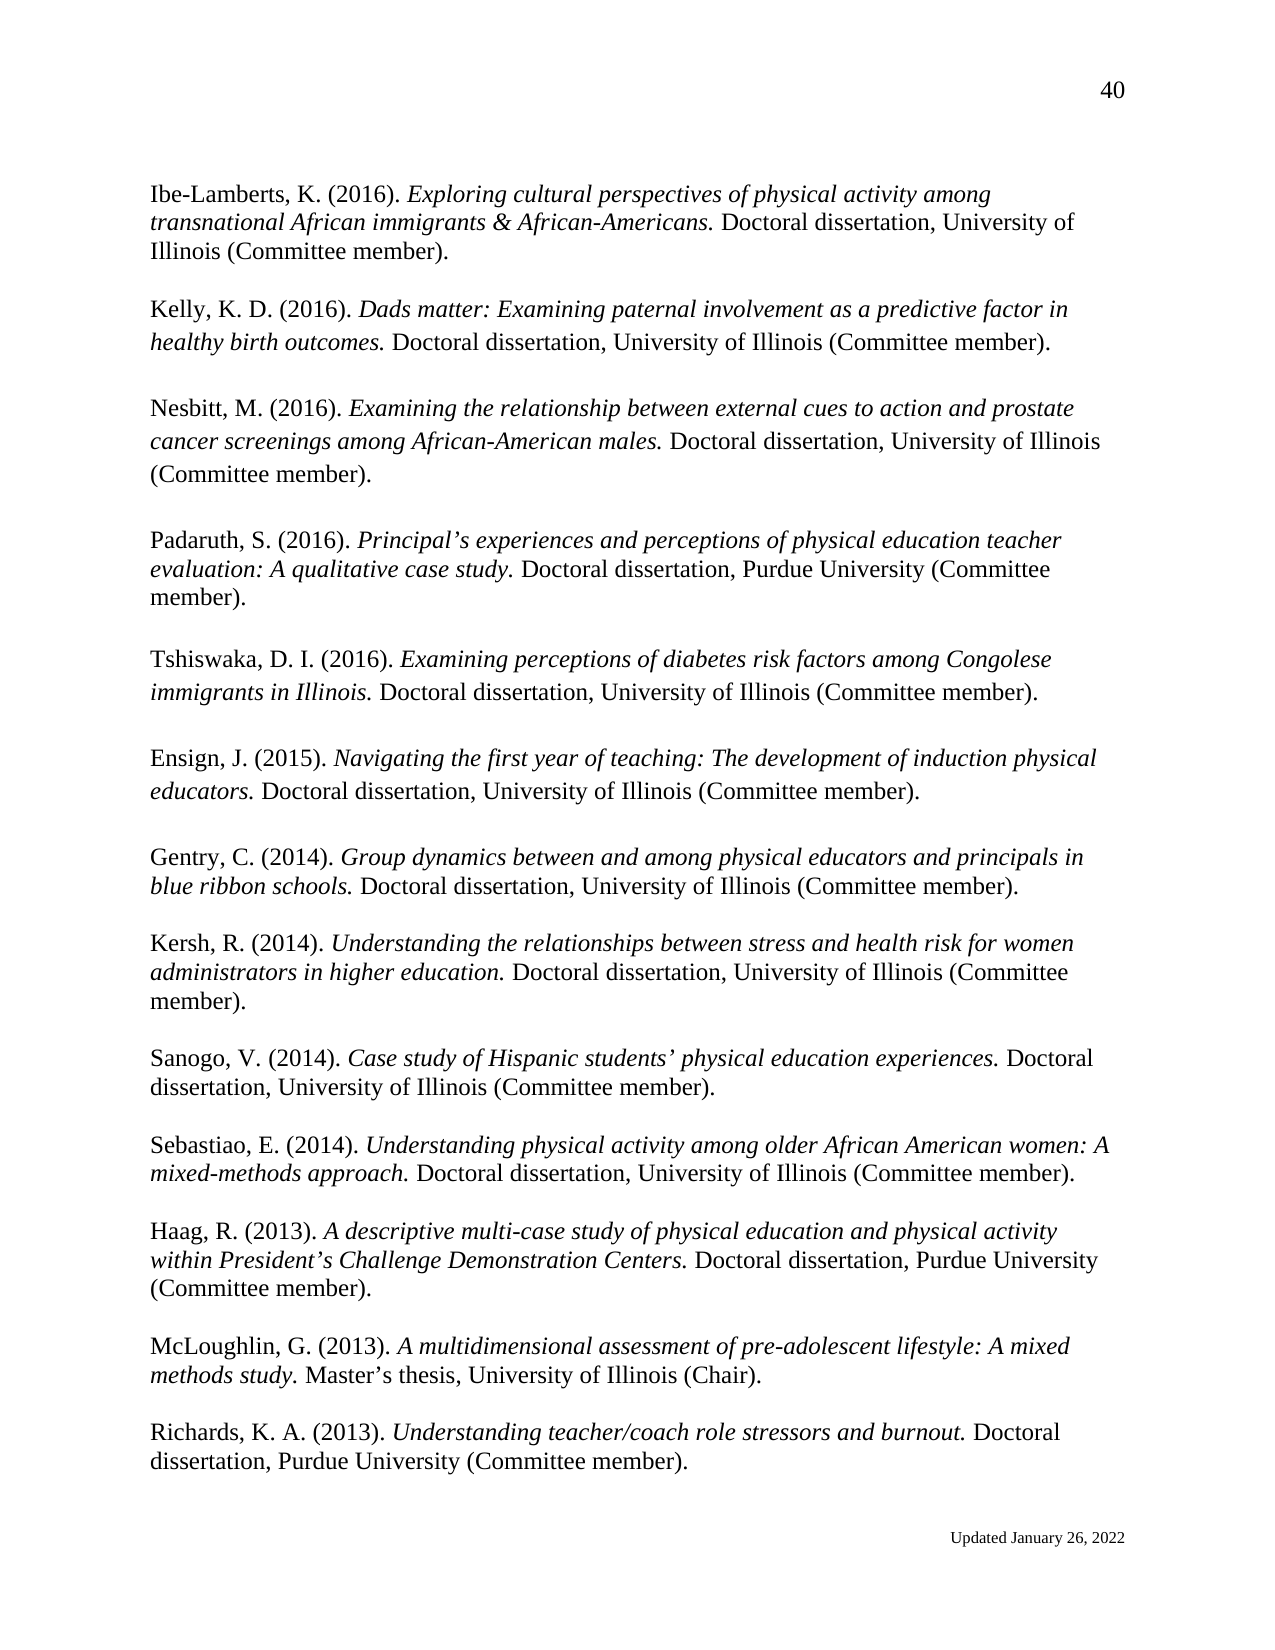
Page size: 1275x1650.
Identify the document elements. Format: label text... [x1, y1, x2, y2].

text McLoughlin, G. (2013). A multidimensional assessment of pre-adolescent lifestyle: A mixed methods study. Master’s thesis, University of Illinois (Chair). [150, 1331, 1125, 1388]
text Haag, R. (2013). A descriptive multi-case study of physical education and physical activity within President’s Challenge Demonstration Centers. Doctoral dissertation, Purdue University (Committee member). [150, 1216, 1125, 1302]
text Padaruth, S. (2016). Principal’s experiences and perceptions of physical education teacher evaluation: A qualitative case study. Doctoral dissertation, Purdue University (Committee member). [150, 525, 1125, 611]
text Ibe-Lamberts, K. (2016). Exploring cultural perspectives of physical activity among transnational African immigrants & African-Americans. Doctoral dissertation, University of Illinois (Committee member). [150, 179, 1125, 265]
text Tshiswaka, D. I. (2016). Examining perceptions of diabetes risk factors among Congolese immigrants in Illinois. Doctoral dissertation, University of Illinois (Committee member). [150, 644, 1125, 706]
text Richards, K. A. (2013). Understanding teacher/coach role stressors and burnout. Doctoral dissertation, Purdue University (Committee member). [150, 1417, 1125, 1475]
text Nesbitt, M. (2016). Examining the relationship between external cues to action and prostate cancer screenings among African-American males. Doctoral dissertation, University of Illinois (Committee member). [150, 393, 1125, 488]
text Sanogo, V. (2014). Case study of Hispanic students’ physical education experiences. Doctoral dissertation, University of Illinois (Committee member). [150, 1043, 1125, 1101]
text Sebastiao, E. (2014). Understanding physical activity among older African American women: A mixed-methods approach. Doctoral dissertation, University of Illinois (Committee member). [150, 1130, 1125, 1187]
text Ensign, J. (2015). Navigating the first year of teaching: The development of induction physical educators. Doctoral dissertation, University of Illinois (Committee member). [150, 743, 1125, 805]
text Kersh, R. (2014). Understanding the relationships between stress and health risk for women administrators in higher education. Doctoral dissertation, University of Illinois (Committee member). [150, 928, 1125, 1015]
text Gentry, C. (2014). Group dynamics between and among physical educators and principals in blue ribbon schools. Doctoral dissertation, University of Illinois (Committee member). [150, 842, 1125, 900]
text Kelly, K. D. (2016). Dads matter: Examining paternal involvement as a predictive factor in healthy birth outcomes. Doctoral dissertation, University of Illinois (Committee member). [150, 294, 1125, 356]
